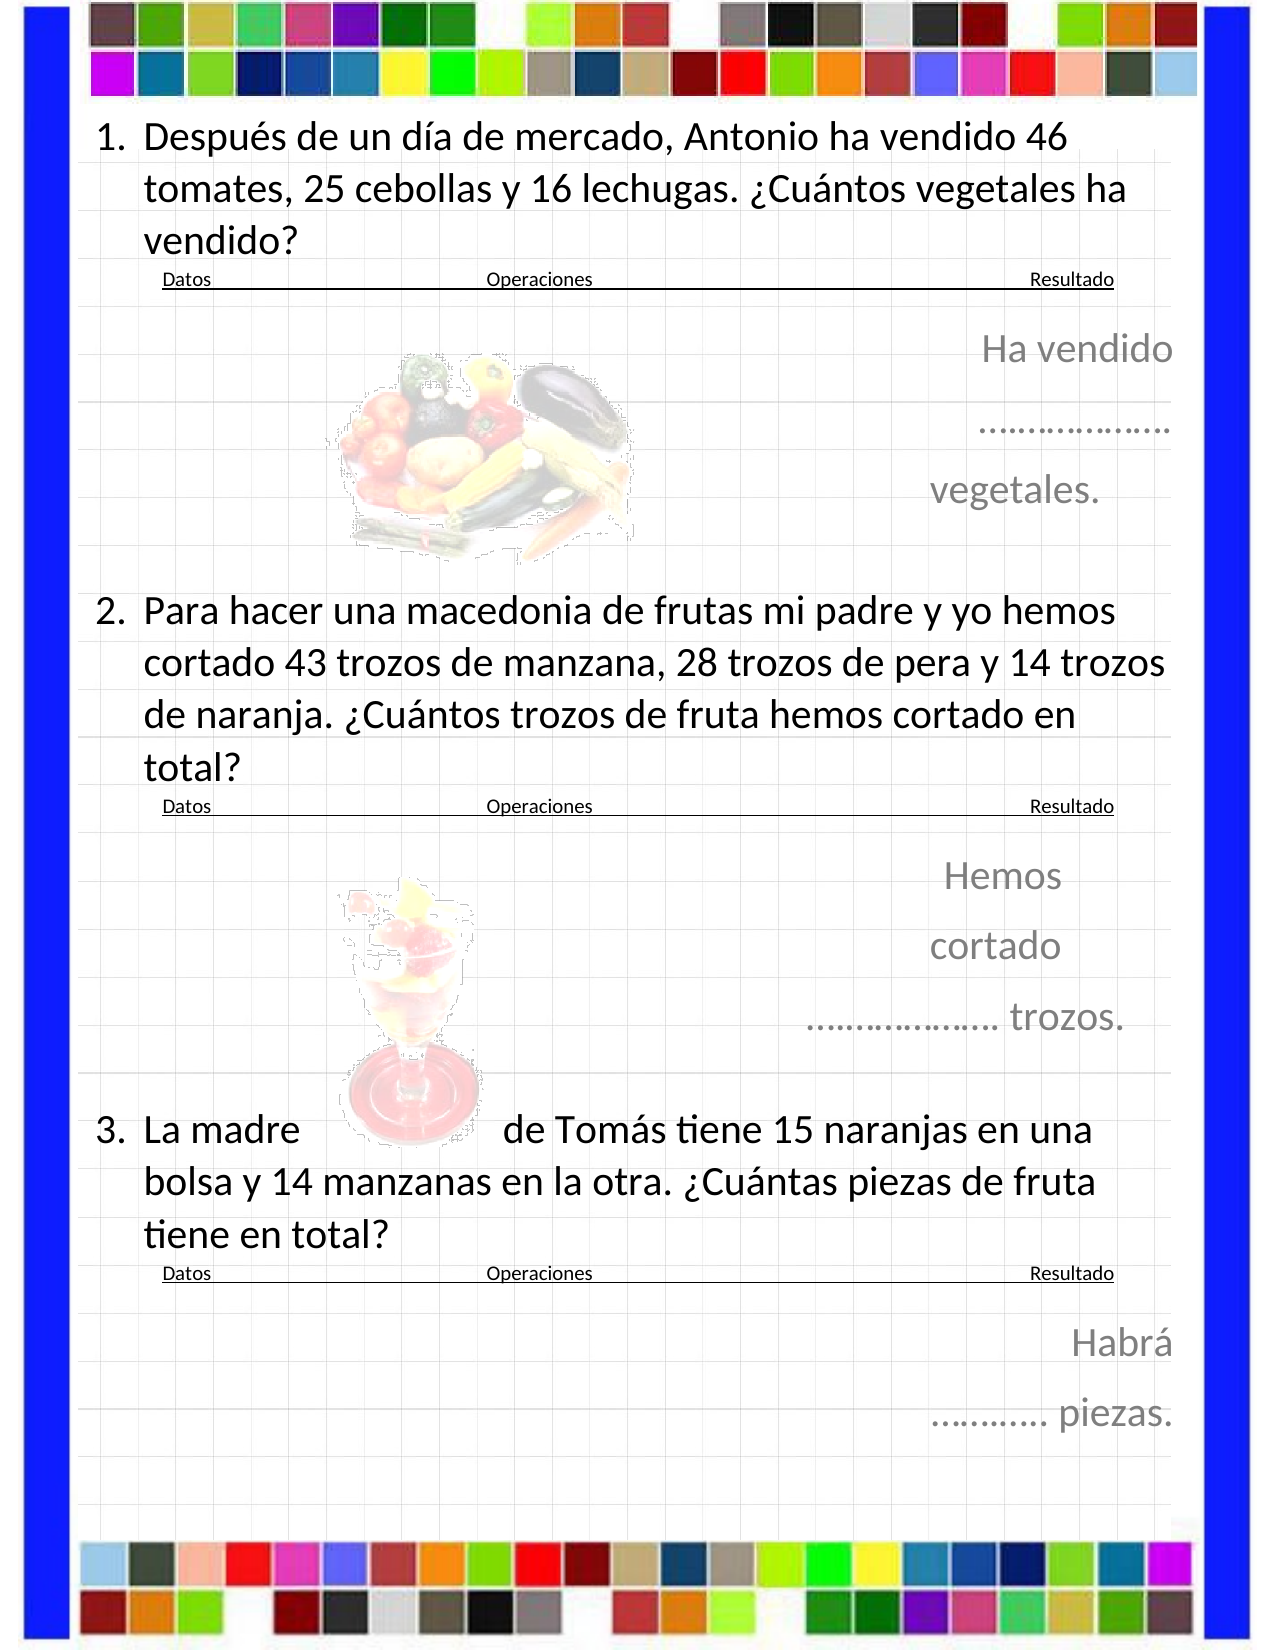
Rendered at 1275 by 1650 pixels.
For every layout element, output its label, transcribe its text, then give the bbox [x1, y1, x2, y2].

list La madre de Tomás tiene 15 naranjas en una bolsa y 14 manzanas en la otra. ¿Cuántas piezas de fruta tiene en total? [95, 1103, 1173, 1258]
picture [18, 0, 1257, 1650]
text ….……………. trozos. [484, 989, 1187, 1040]
text …….….. piezas. [757, 1386, 1174, 1437]
text Datos Operaciones Resultado [95, 267, 1187, 292]
text Ha vendido [757, 322, 1173, 373]
text Datos Operaciones Resultado [95, 1260, 1187, 1285]
text Datos Operaciones Resultado [95, 793, 1187, 818]
text ….……………. vegetales. [929, 393, 1187, 514]
list Para hacer una macedonia de frutas mi padre y yo hemos cortado 43 trozos de manzana, 28 trozos de pera y 14 trozos de naranja. ¿Cuántos trozos de fruta hemos cortado en total? [95, 584, 1173, 792]
list Después de un día de mercado, Antonio ha vendido 46 tomates, 25 cebollas y 16 lechugas. ¿Cuántos vegetales ha vendido? [95, 110, 1173, 265]
text Habrá [757, 1316, 1173, 1367]
text Hemos cortado [929, 849, 1187, 970]
